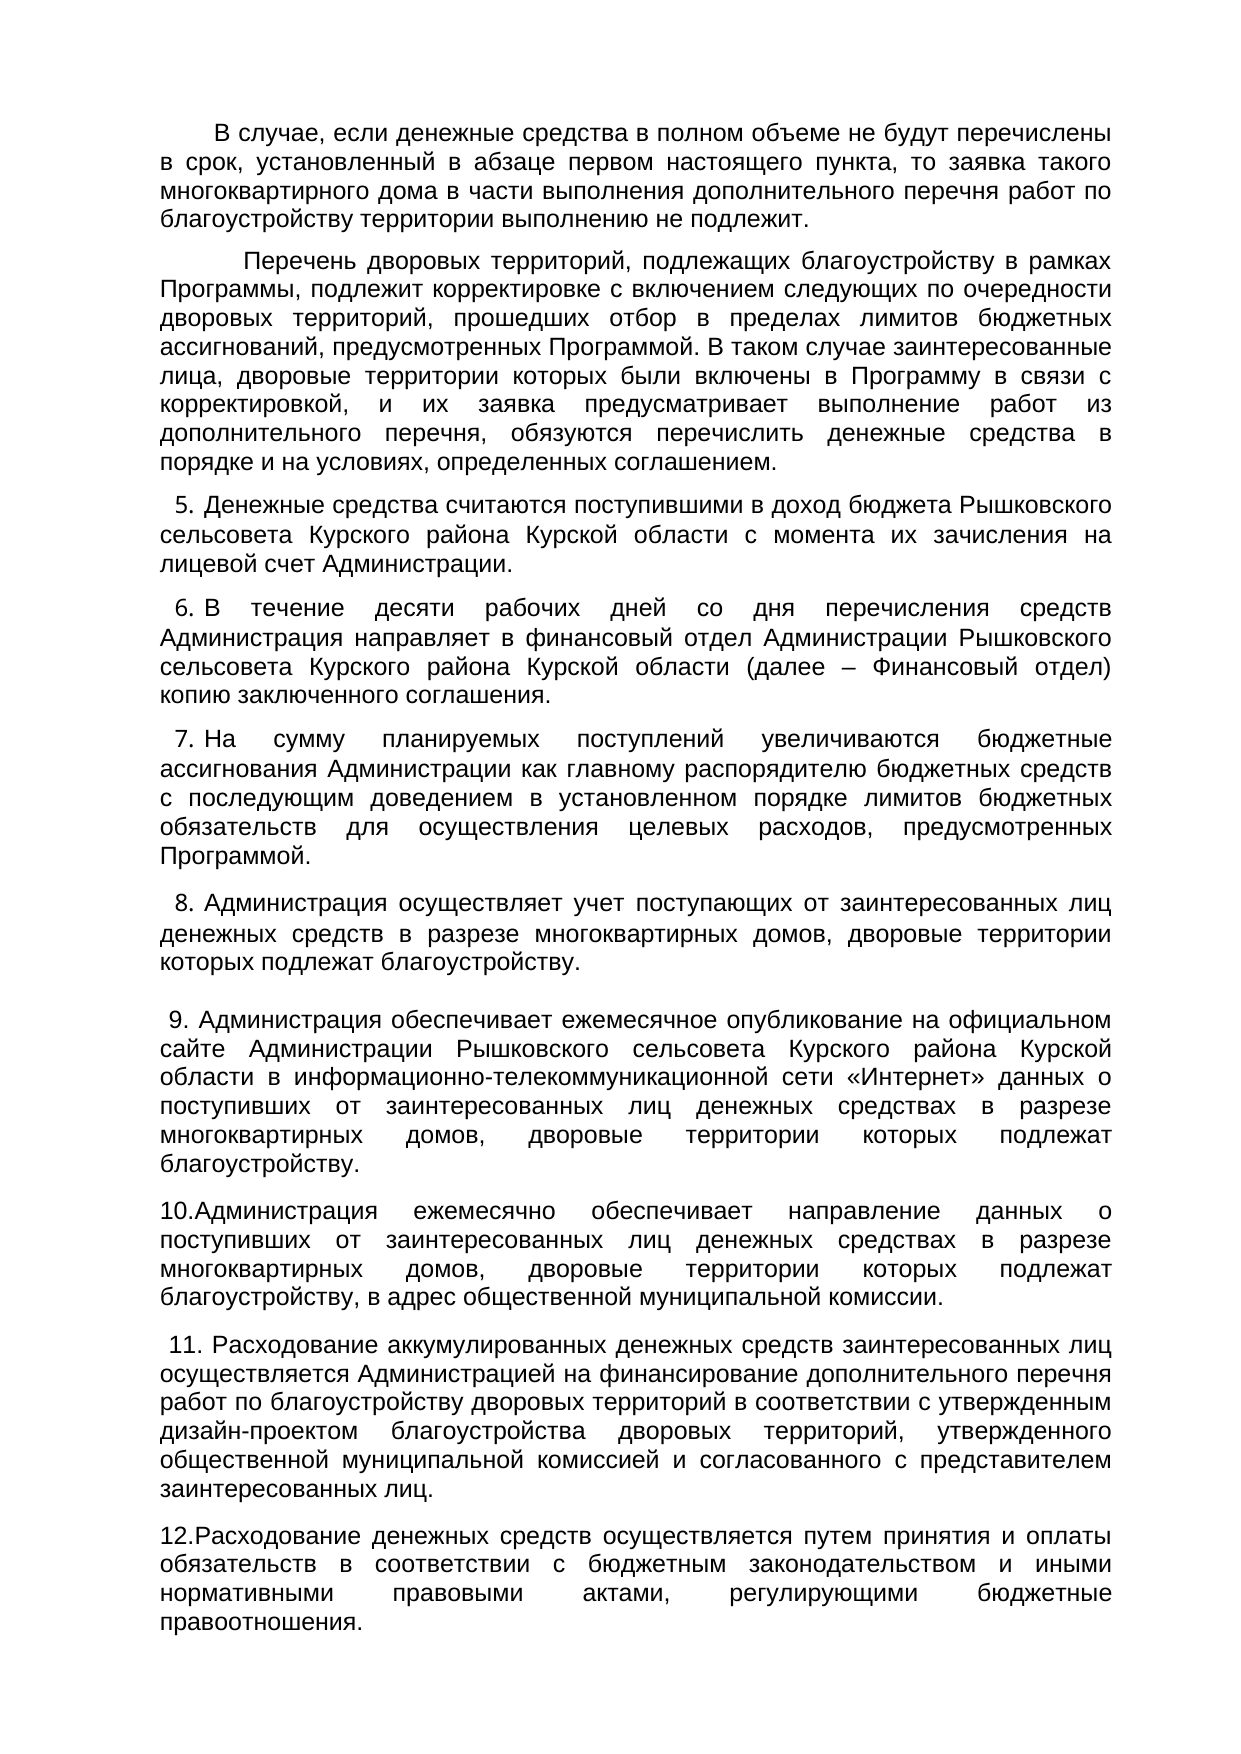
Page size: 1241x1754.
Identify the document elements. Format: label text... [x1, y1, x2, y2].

text 11. Расходование аккумулированных денежных средств заинтересованных лиц осуществляется Администрацией на финансирование дополнительного перечня работ по благоустройству дворовых территорий в соответствии с утвержденным дизайн-проектом благоустройства дворовых территорий, утвержденного общественной муниципальной комиссией и согласованного с представителем заинтересованных лиц. [159, 1330, 1113, 1502]
list Администрация осуществляет учет поступающих от заинтересованных лиц денежных средств в разрезе многоквартирных домов, дворовые территории которых подлежат благоустройству. [159, 886, 1113, 976]
text 10.Администрация ежемесячно обеспечивает направление данных о поступивших от заинтересованных лиц денежных средствах в разрезе многоквартирных домов, дворовые территории которых подлежат благоустройству, в адрес общественной муниципальной комиссии. [159, 1196, 1113, 1311]
text Перечень дворовых территорий, подлежащих благоустройству в рамках Программы, подлежит корректировке с включением следующих по очередности дворовых территорий, прошедших отбор в пределах лимитов бюджетных ассигнований, предусмотренных Программой. В таком случае заинтересованные лица, дворовые территории которых были включены в Программу в связи с корректировкой, и их заявка предусматривает выполнение работ из дополнительного перечня, обязуются перечислить денежные средства в порядке и на условиях, определенных соглашением. [159, 246, 1113, 476]
list В течение десяти рабочих дней со дня перечисления средств Администрация направляет в финансовый отдел Администрации Рышковского сельсовета Курского района Курской области (далее – Финансовый отдел) копию заключенного соглашения. [159, 590, 1113, 709]
text 12.Расходование денежных средств осуществляется путем принятия и оплаты обязательств в соответствии с бюджетным законодательством и иными нормативными правовыми актами, регулирующими бюджетные правоотношения. [159, 1521, 1113, 1636]
list На сумму планируемых поступлений увеличиваются бюджетные ассигнования Администрации как главному распорядителю бюджетных средств с последующим доведением в установленном порядке лимитов бюджетных обязательств для осуществления целевых расходов, предусмотренных Программой. [159, 722, 1113, 869]
list Денежные средства считаются поступившими в доход бюджета Рышковского сельсовета Курского района Курской области с момента их зачисления на лицевой счет Администрации. [159, 487, 1113, 577]
text 9. Администрация обеспечивает ежемесячное опубликование на официальном сайте Администрации Рышковского сельсовета Курского района Курской области в информационно-телекоммуникационной сети «Интернет» данных о поступивших от заинтересованных лиц денежных средствах в разрезе многоквартирных домов, дворовые территории которых подлежат благоустройству. [159, 1005, 1113, 1177]
text В случае, если денежные средства в полном объеме не будут перечислены в срок, установленный в абзаце первом настоящего пункта, то заявка такого многоквартирного дома в части выполнения дополнительного перечня работ по благоустройству территории выполнению не подлежит. [159, 118, 1113, 233]
